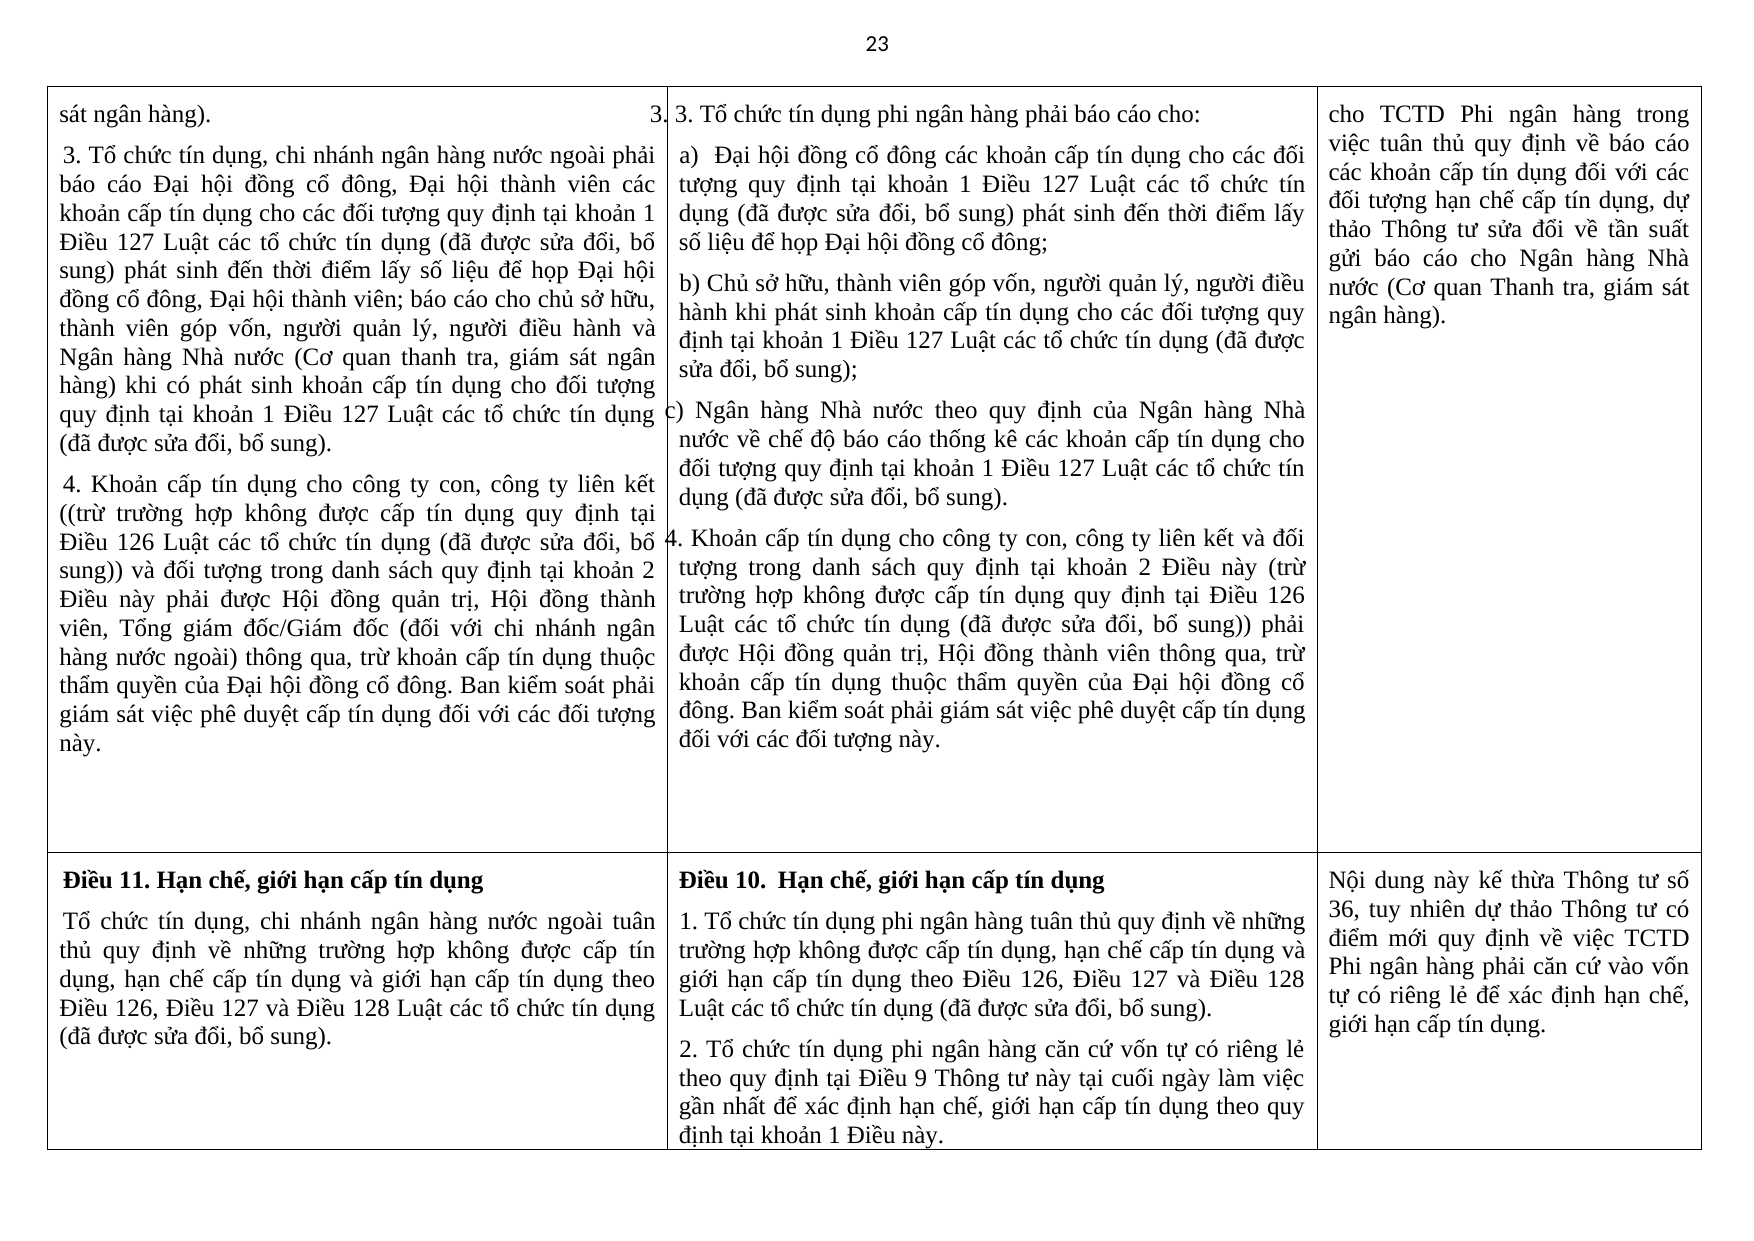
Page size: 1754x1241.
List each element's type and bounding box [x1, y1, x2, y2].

table_cell [668, 87, 1317, 852]
table_cell [1318, 853, 1701, 1149]
table_cell [48, 87, 667, 852]
table_cell [668, 853, 1317, 1149]
table_cell [1318, 87, 1701, 852]
table_cell [48, 853, 667, 1149]
